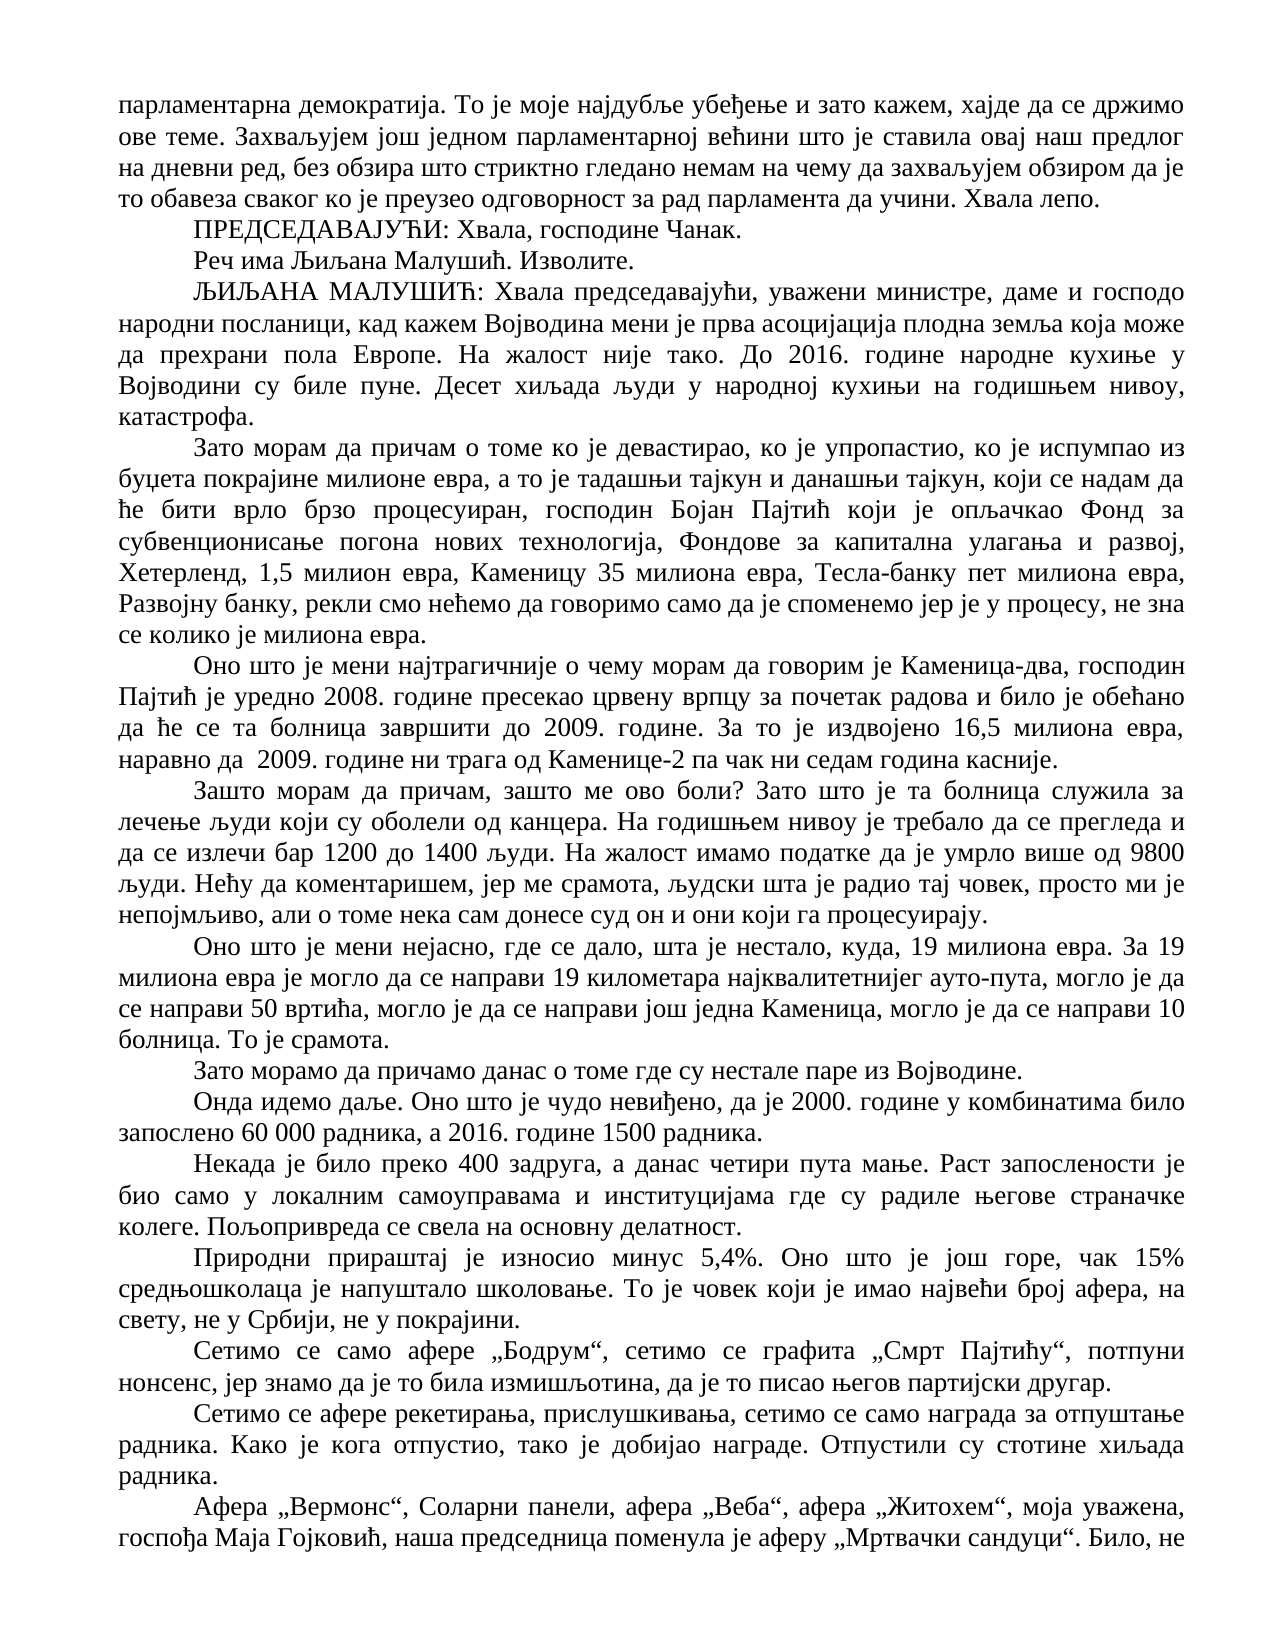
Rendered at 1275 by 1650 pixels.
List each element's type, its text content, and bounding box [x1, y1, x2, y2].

text Некада је било преко 400 задруга, а данас четири пута мање. Раст запослености је био само у локалним самоуправама и институцијама где су радиле његове страначке колеге. Пољопривреда се свела на основну делатност. [118, 1148, 1186, 1241]
text ЉИЉАНА МАЛУШИЋ: Хвала председавајући, уважени министре, даме и господо народни посланици, кад кажем Војводина мени је прва асоцијација плодна земља која може да прехрани пола Европе. На жалост није тако. До 2016. године народне кухиње у Војводини су биле пуне. Десет хиљада људи у народној кухињи на годишњем нивоу, катастрофа. [118, 276, 1186, 431]
text Оно што је мени нејасно, где се дало, шта је нестало, куда, 19 милиона евра. За 19 милиона евра је могло да се направи 19 километара најквалитетнијег ауто-пута, могло је да се направи 50 вртића, могло је да се направи још једна Каменица, могло је да се направи 10 болница. То је срамота. [118, 929, 1186, 1054]
text Зато морам да причам о томе ко је девастирао, ко је упропастио, ко је испумпао из буџета покрајине милионе евра, а то је тадашњи тајкун и данашњи тајкун, који се надам да ће бити врло брзо процесуиран, господин Бојан Пајтић који је опљачкао Фонд за субвенционисање погона нових технологија, Фондове за капитална улагања и развој, Хетерленд, 1,5 милион евра, Каменицу 35 милиона евра, Тесла-банку пет милиона евра, Развојну банку, рекли смо нећемо да говоримо само да је споменемо јер је у процесу, не зна се колико је милиона евра. [118, 431, 1186, 649]
text ПРЕДСЕДАВАЈУЋИ: Хвала, господине Чанак. [118, 213, 1186, 244]
text Сетимо се афере рекетирања, прислушкивања, сетимо се само награда за отпуштање радника. Како је кога отпустио, тако је добијао награде. Отпустили су стотине хиљада радника. [118, 1397, 1186, 1490]
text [118, 1490, 1186, 1552]
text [118, 89, 1186, 213]
text Зашто морам да причам, зашто ме ово боли? Зато што је та болница служила за лечење људи који су оболели од канцера. На годишњем нивоу је требало да се прегледа и да се излечи бар 1200 до 1400 људи. На жалост имамо податке да је умрло више од 9800 људи. Нећу да коментаришем, јер ме срамота, људски шта је радио тај човек, просто ми је непојмљиво, али о томе нека сам донесе суд он и они који га процесуирају. [118, 774, 1186, 929]
text Природни прираштај је износио минус 5,4%. Оно што је још горе, чак 15% средњошколаца је напуштало школовање. То је човек који је имао највећи број афера, на свету, не у Србији, не у покрајини. [118, 1241, 1186, 1334]
text Реч има Љиљана Малушић. Изволите. [118, 244, 1186, 276]
text Сетимо се само афере „Бодрум“, сетимо се графита „Смрт Пајтићу“, потпуни нонсенс, јер знамо да је то била измишљотина, да је то писао његов партијски другар. [118, 1334, 1186, 1397]
text Онда идемо даље. Оно што је чудо невиђено, да је 2000. године у комбинатима било запослено 60 000 радника, а 2016. године 1500 радника. [118, 1085, 1186, 1148]
text Оно што је мени најтрагичније о чему морам да говорим је Каменица-два, господин Пајтић је уредно 2008. године пресекао црвену врпцу за почетак радова и било је обећано да ће се та болница завршити до 2009. године. За то је издвојено 16,5 милиона евра, наравно да 2009. године ни трага од Каменице-2 па чак ни седам година касније. [118, 649, 1186, 774]
text Зато морамо да причамо данас о томе где су нестале паре из Војводине. [118, 1054, 1186, 1085]
